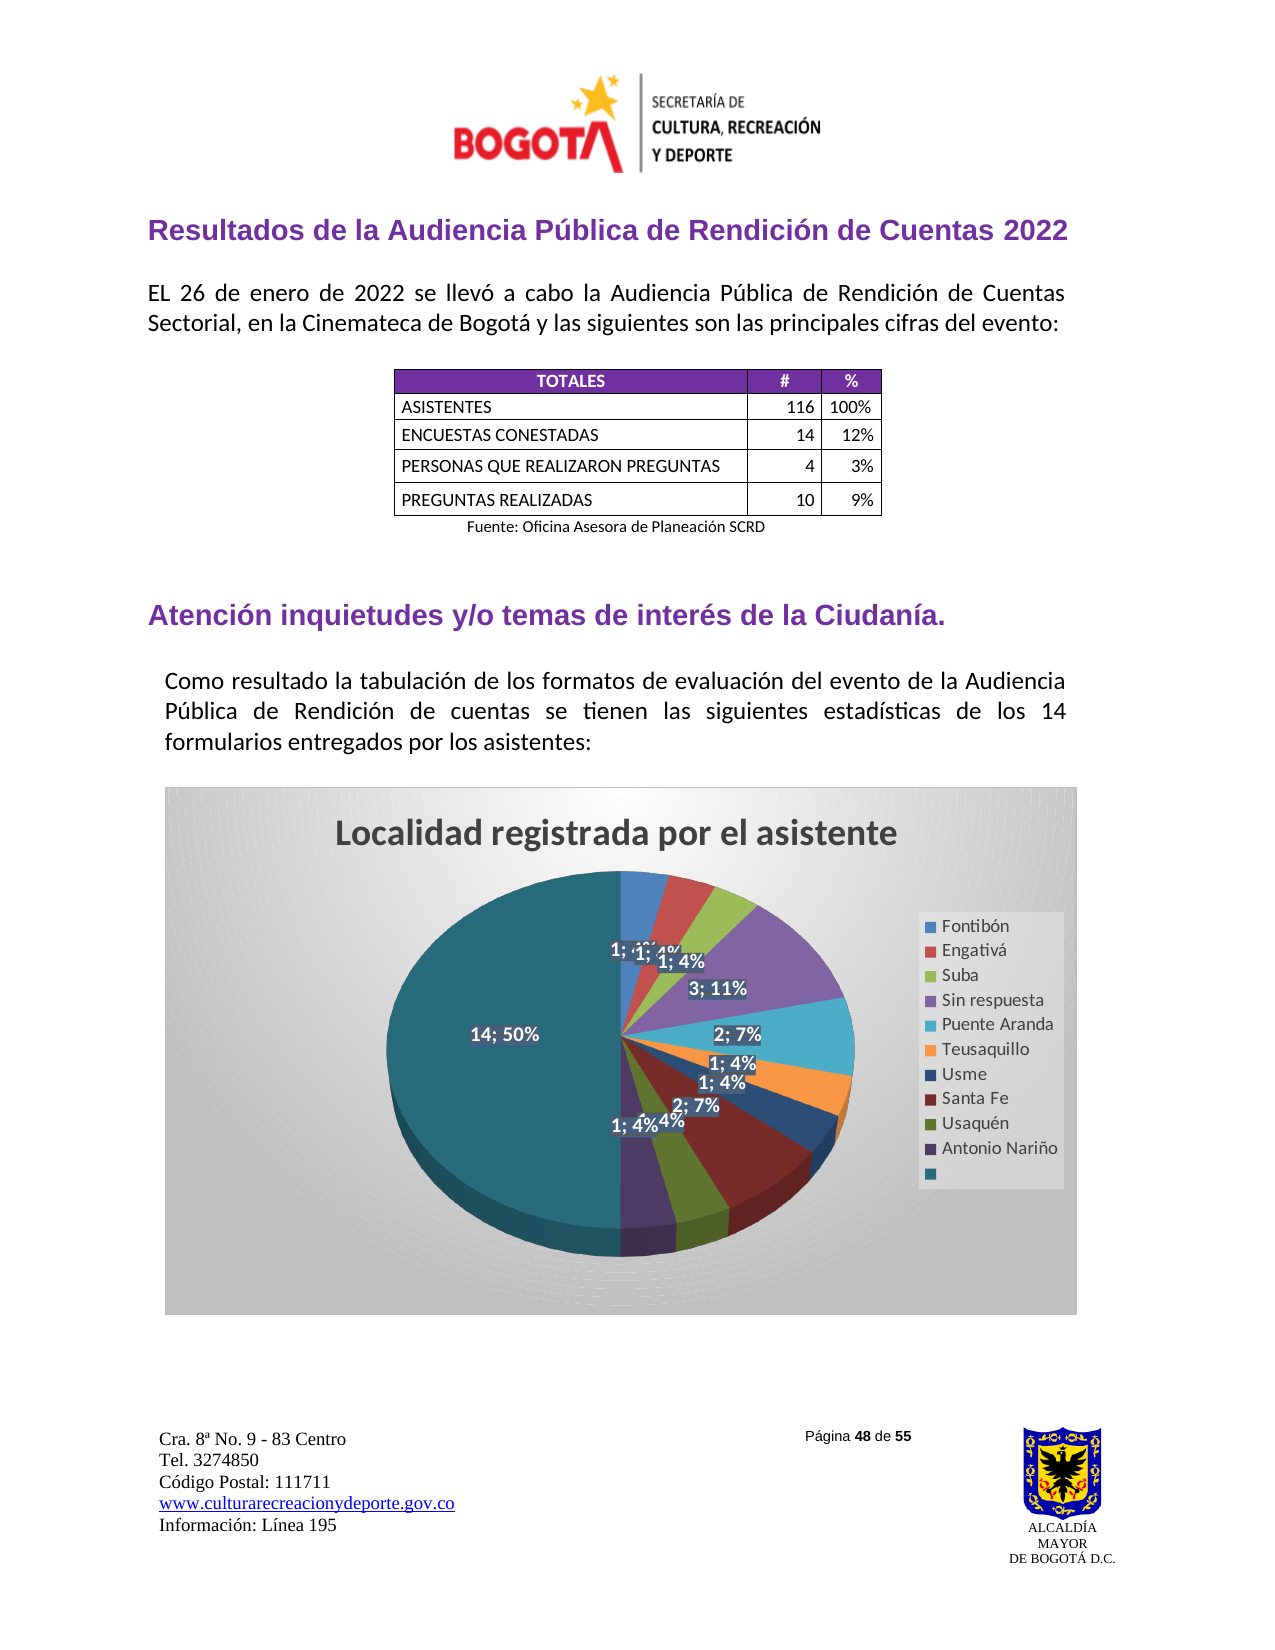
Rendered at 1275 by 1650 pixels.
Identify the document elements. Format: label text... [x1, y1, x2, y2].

table_cell 116 [748, 394, 821, 419]
table_cell 9% [822, 483, 881, 515]
table_header % [822, 370, 881, 393]
table_cell 12% [822, 420, 881, 449]
table_cell PREGUNTAS REALIZADAS [395, 483, 747, 515]
table_cell ENCUESTAS CONESTADAS [395, 420, 747, 449]
table_cell ASISTENTES [395, 394, 747, 419]
picture [1023, 1427, 1102, 1520]
text EL 26 de enero de 2022 se llevó a cabo la Audiencia Pública de Rendición de Cuentas Sectorial, en la Cinemateca de Bogotá y las siguientes son las principales cifras del evento: [148, 277, 1067, 338]
table_header TOTALES [395, 370, 747, 393]
table_cell 10 [748, 483, 821, 515]
subtitle Resultados de la Audiencia Pública de Rendición de Cuentas 2022 [148, 213, 1127, 246]
table_header # [748, 370, 821, 393]
text Fuente: Oficina Asesora de Planeación SCRD [164, 516, 1067, 537]
table_cell 14 [748, 420, 821, 449]
text Como resultado la tabulación de los formatos de evaluación del evento de la Audiencia Pública de Rendición de cuentas se tienen las siguientes estadísticas de los 14 formularios entregados por los asistentes: [164, 665, 1067, 756]
subtitle Atención inquietudes y/o temas de interés de la Ciudanía. [148, 598, 1127, 631]
picture [454, 73, 821, 173]
table_cell 100% [822, 394, 881, 419]
table_cell 4 [748, 450, 821, 482]
table_cell PERSONAS QUE REALIZARON PREGUNTAS [395, 450, 747, 482]
table_cell 3% [822, 450, 881, 482]
